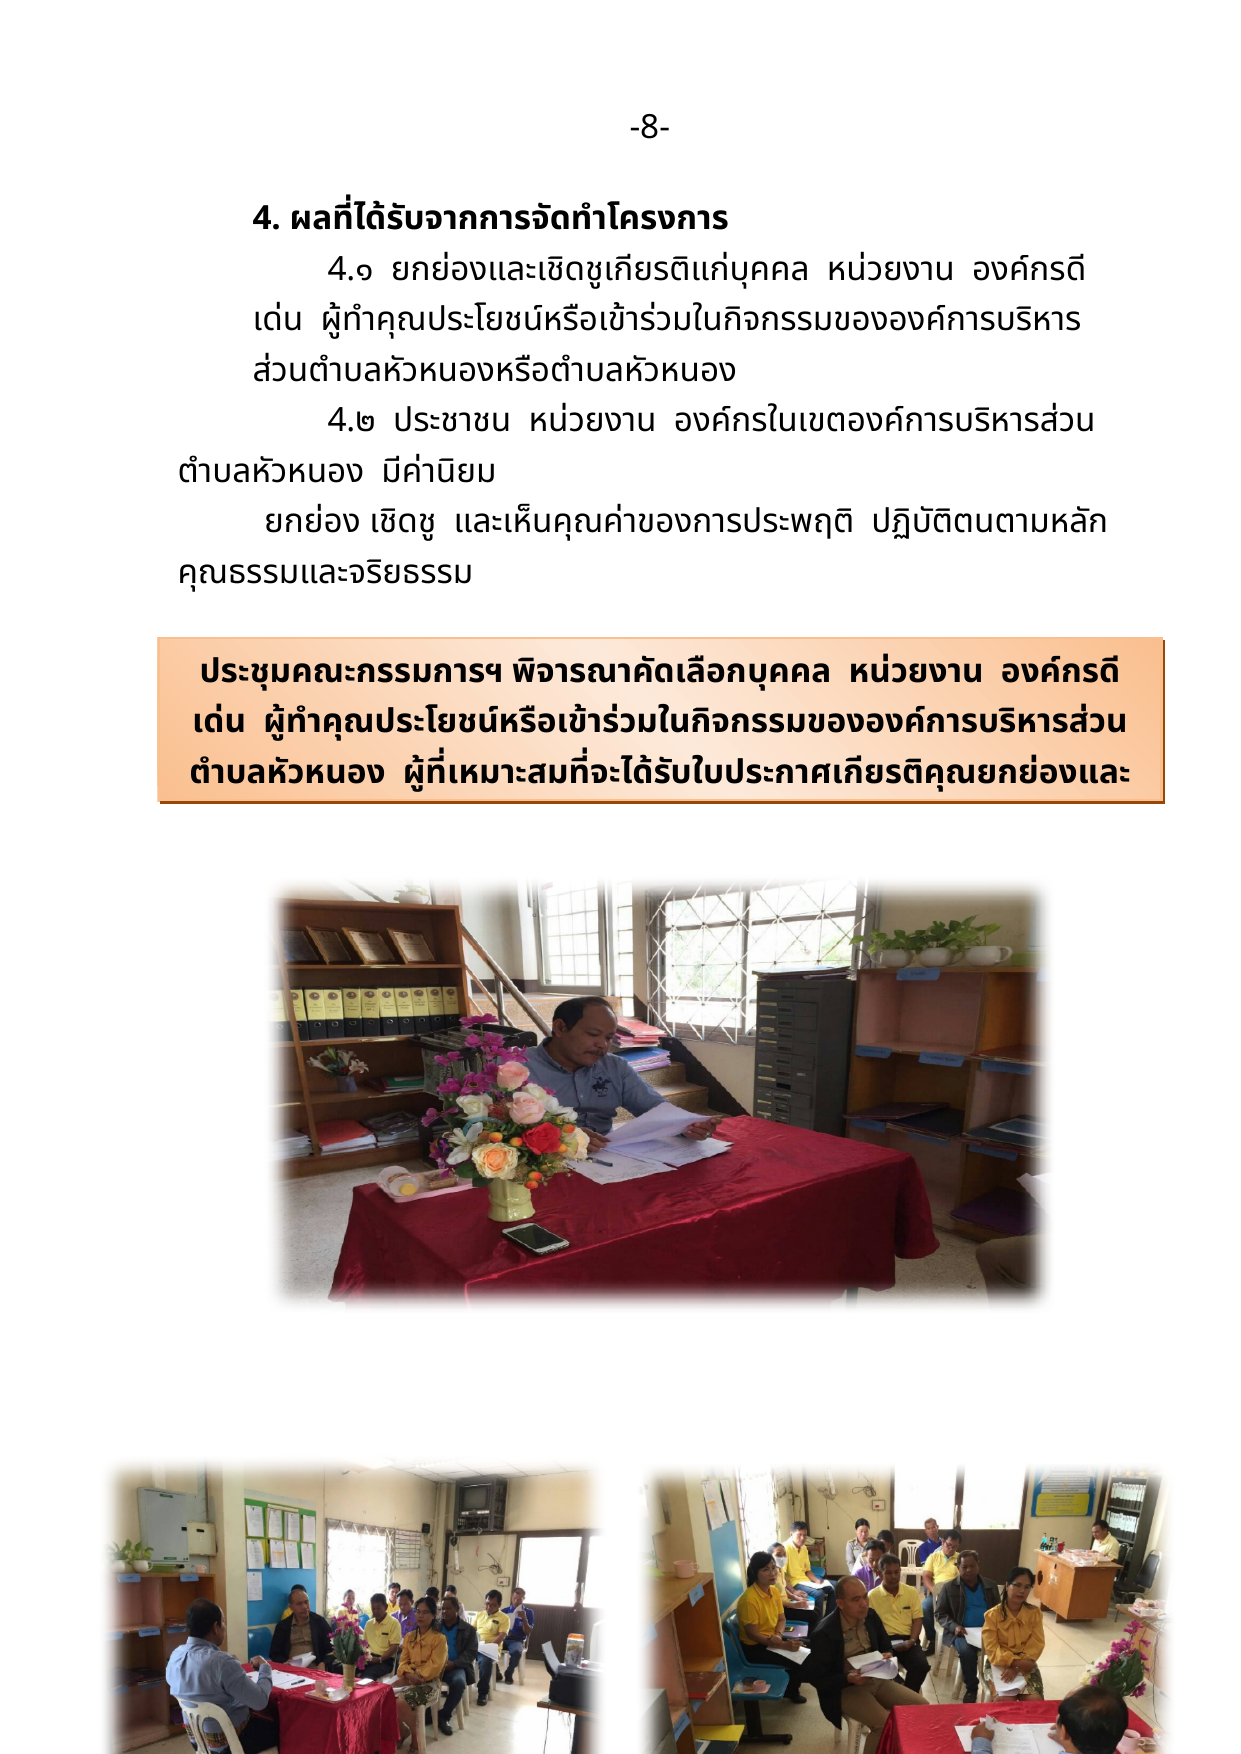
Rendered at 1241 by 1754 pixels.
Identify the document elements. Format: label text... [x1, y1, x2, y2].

text 4.๒ ประชาชน หน่วยงาน องค์กรในเขตองค์การบริหารส่วนตำบลหัวหนอง มีค่านิยม [177, 396, 1122, 497]
text -8- [177, 103, 1122, 149]
text 4. ผลที่ได้รับจากการจัดทำโครงการ [177, 194, 1122, 245]
text ยกย่อง เชิดชู และเห็นคุณค่าของการประพฤติ ปฏิบัติตนตามหลักคุณธรรมและจริยธรรม [177, 497, 1122, 598]
picture [294, 905, 1026, 1284]
picture [127, 1483, 578, 1754]
picture [664, 1490, 1147, 1754]
text 4.๑ ยกย่องและเชิดชูเกียรติแก่บุคคล หน่วยงาน องค์กรดีเด่น ผู้ทําคุณประโยชน์หรือเข้าร่วมในกิจกรรมขององค์การบริหารส่วนตำบลหัวหนองหรือตำบลหัวหนอง [252, 245, 1122, 396]
